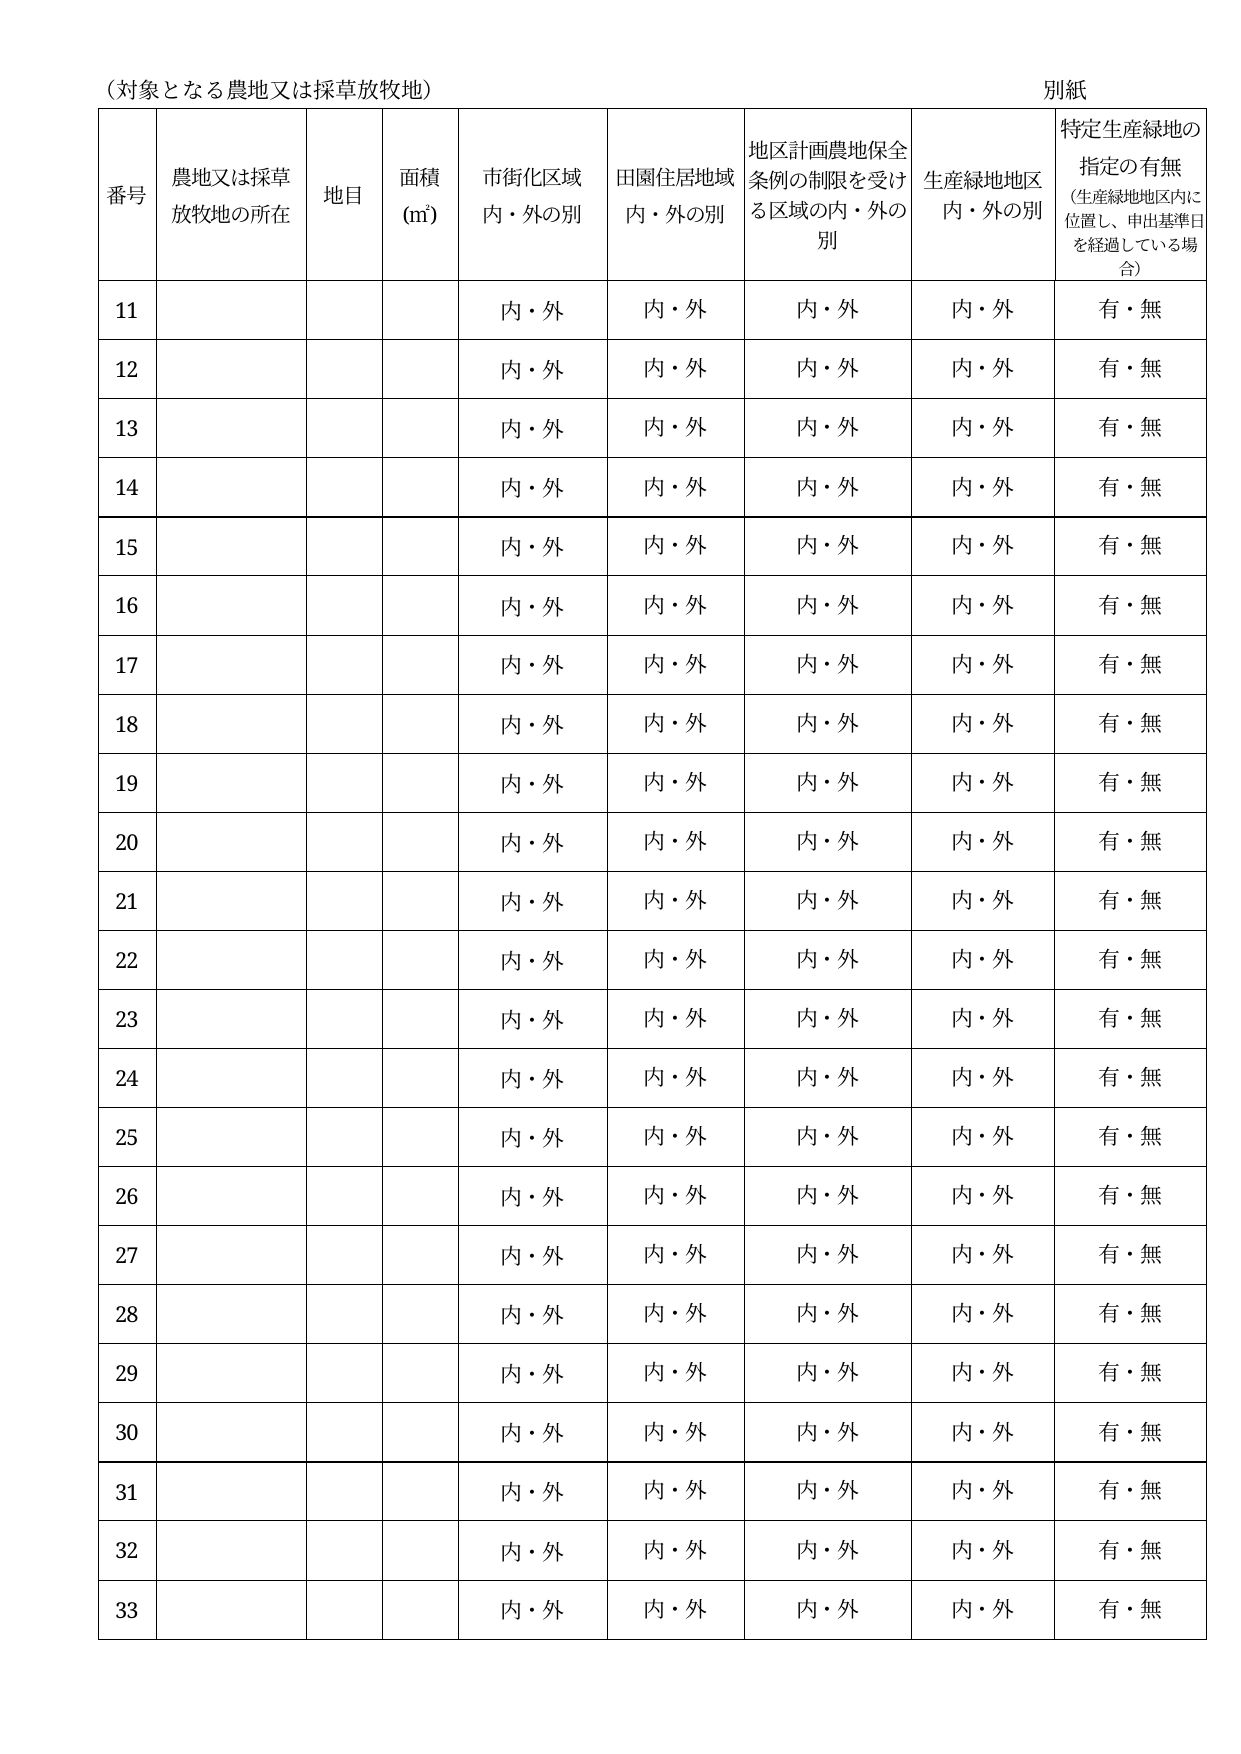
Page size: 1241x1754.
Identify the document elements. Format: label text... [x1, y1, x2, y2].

table_cell 内・外 [745, 1521, 911, 1579]
table_cell [383, 1049, 458, 1107]
table_cell 内・外 [608, 1521, 744, 1579]
table_cell [383, 576, 458, 634]
table_cell [383, 754, 458, 812]
table_cell 内・外 [608, 872, 744, 930]
table_cell 内・外 [745, 340, 911, 398]
table_cell [157, 281, 306, 339]
table_cell [383, 1344, 458, 1402]
table_cell [383, 1403, 458, 1461]
table_cell 内・外 [459, 695, 607, 753]
table_cell 有・無 [1055, 1521, 1206, 1579]
table_cell 22 [99, 931, 156, 989]
table_cell 内・外 [608, 695, 744, 753]
table_cell 内・外 [459, 458, 607, 516]
table_cell 内・外 [912, 1463, 1054, 1520]
table_cell [307, 813, 382, 871]
table_cell [307, 1403, 382, 1461]
table_cell 有・無 [1055, 518, 1206, 575]
table_cell 内・外 [745, 1403, 911, 1461]
table_header 生産緑地地区内・外の別 [912, 109, 1055, 280]
table_cell [157, 1521, 306, 1579]
table_cell [307, 1226, 382, 1284]
table_cell 内・外 [608, 1463, 744, 1520]
table_cell [383, 1108, 458, 1166]
table_cell 内・外 [745, 754, 911, 812]
table_cell 内・外 [912, 458, 1054, 516]
table_cell [307, 281, 382, 339]
table_cell 11 [99, 281, 156, 339]
table_cell 24 [99, 1049, 156, 1107]
table_cell 内・外 [459, 1344, 607, 1402]
table_cell 内・外 [608, 754, 744, 812]
table_cell 内・外 [459, 754, 607, 812]
table_cell 内・外 [912, 1285, 1054, 1343]
table_cell 有・無 [1055, 1049, 1206, 1107]
table_cell 内・外 [745, 399, 911, 457]
table_cell [157, 813, 306, 871]
table_cell 19 [99, 754, 156, 812]
table_cell [383, 399, 458, 457]
table_cell [307, 872, 382, 930]
table_cell 有・無 [1055, 872, 1206, 930]
table_cell 内・外 [459, 340, 607, 398]
table_cell 内・外 [912, 636, 1054, 693]
table_cell [383, 1581, 458, 1638]
table_cell 内・外 [459, 931, 607, 989]
table_cell [307, 340, 382, 398]
table_cell [383, 1285, 458, 1343]
table_cell [157, 695, 306, 753]
table_cell 有・無 [1055, 1463, 1206, 1520]
table_cell [157, 931, 306, 989]
table_cell [307, 1049, 382, 1107]
table_cell [383, 1463, 458, 1520]
table_cell 有・無 [1055, 695, 1206, 753]
table_cell [307, 1463, 382, 1520]
table_cell 内・外 [912, 754, 1054, 812]
table_cell 内・外 [459, 636, 607, 693]
table_cell 内・外 [608, 281, 744, 339]
table_cell [383, 1521, 458, 1579]
table_cell 21 [99, 872, 156, 930]
table_cell 内・外 [745, 872, 911, 930]
table_cell 内・外 [608, 1403, 744, 1461]
table_cell 有・無 [1055, 1581, 1206, 1638]
table_cell 内・外 [459, 1581, 607, 1638]
table_cell [157, 754, 306, 812]
table_cell 有・無 [1055, 1344, 1206, 1402]
table_cell 内・外 [745, 813, 911, 871]
table_cell [307, 1285, 382, 1343]
table_cell [157, 1108, 306, 1166]
table_cell 内・外 [912, 1049, 1054, 1107]
table_cell 有・無 [1055, 931, 1206, 989]
table_cell [307, 990, 382, 1048]
table_cell 内・外 [912, 1521, 1054, 1579]
table_cell [307, 518, 382, 575]
table_cell 内・外 [459, 518, 607, 575]
table_cell [157, 990, 306, 1048]
table_cell 内・外 [745, 1344, 911, 1402]
table_cell [157, 1403, 306, 1461]
table_cell [383, 1226, 458, 1284]
table_cell 内・外 [608, 1167, 744, 1225]
table_cell 内・外 [745, 458, 911, 516]
table_cell 28 [99, 1285, 156, 1343]
table_cell 内・外 [459, 872, 607, 930]
table_cell 内・外 [459, 1403, 607, 1461]
table_cell [383, 813, 458, 871]
table_cell [157, 636, 306, 693]
table_cell 20 [99, 813, 156, 871]
table_cell [157, 1167, 306, 1225]
table_cell 内・外 [608, 813, 744, 871]
table_cell 有・無 [1055, 1108, 1206, 1166]
table_cell [307, 1344, 382, 1402]
table_cell 内・外 [608, 1226, 744, 1284]
table_cell 内・外 [608, 458, 744, 516]
table_cell 内・外 [608, 931, 744, 989]
table_cell 内・外 [912, 281, 1054, 339]
table_cell [383, 695, 458, 753]
table_cell 有・無 [1055, 636, 1206, 693]
table_cell 内・外 [608, 1581, 744, 1638]
table_cell 有・無 [1055, 576, 1206, 634]
table_cell [307, 1108, 382, 1166]
table_cell 29 [99, 1344, 156, 1402]
table_cell [157, 1226, 306, 1284]
table_cell 内・外 [745, 636, 911, 693]
table_cell 内・外 [745, 931, 911, 989]
table_header 番号 [99, 109, 156, 280]
table_cell 内・外 [745, 1463, 911, 1520]
table_cell 内・外 [912, 399, 1054, 457]
table_cell 30 [99, 1403, 156, 1461]
table_cell 内・外 [912, 1581, 1054, 1638]
table_cell 16 [99, 576, 156, 634]
table_cell [157, 399, 306, 457]
table_cell 内・外 [912, 872, 1054, 930]
table_header 地目 [307, 109, 382, 280]
table_cell 18 [99, 695, 156, 753]
table_cell 有・無 [1055, 458, 1206, 516]
table_cell 内・外 [745, 1167, 911, 1225]
table_cell 内・外 [912, 990, 1054, 1048]
table_cell 内・外 [912, 576, 1054, 634]
table_cell 内・外 [608, 1049, 744, 1107]
table_cell 15 [99, 518, 156, 575]
table_cell 32 [99, 1521, 156, 1579]
table_cell 有・無 [1055, 340, 1206, 398]
table_cell 内・外 [459, 1285, 607, 1343]
table_cell [383, 340, 458, 398]
table_cell 有・無 [1055, 813, 1206, 871]
table_cell 内・外 [459, 813, 607, 871]
table_cell 内・外 [608, 518, 744, 575]
table_cell 有・無 [1055, 1226, 1206, 1284]
table_cell [307, 754, 382, 812]
table_cell 内・外 [912, 695, 1054, 753]
table_cell 内・外 [745, 990, 911, 1048]
table_cell 内・外 [459, 990, 607, 1048]
table_cell 内・外 [608, 1285, 744, 1343]
table_cell 内・外 [745, 1581, 911, 1638]
table_cell 26 [99, 1167, 156, 1225]
table_cell [307, 636, 382, 693]
table_header 市街化区域 内・外の別 [459, 109, 607, 280]
table_cell [383, 518, 458, 575]
table_cell [307, 931, 382, 989]
table_cell 内・外 [459, 576, 607, 634]
table_cell 内・外 [608, 636, 744, 693]
table_cell [307, 1581, 382, 1638]
table_cell 内・外 [459, 1463, 607, 1520]
table_cell 内・外 [459, 1108, 607, 1166]
table_cell [383, 1167, 458, 1225]
table_header 田園住居地域 内・外の別 [608, 109, 744, 280]
table_cell [157, 576, 306, 634]
table_cell 有・無 [1055, 1403, 1206, 1461]
table_cell 有・無 [1055, 399, 1206, 457]
table_cell [157, 1344, 306, 1402]
table_cell [307, 458, 382, 516]
table_header 地区計画農地保全条例の制限を受ける区域の内・外の別 [745, 109, 911, 280]
table_cell 内・外 [459, 1049, 607, 1107]
table_cell 内・外 [745, 1049, 911, 1107]
table_cell 27 [99, 1226, 156, 1284]
table_cell [383, 931, 458, 989]
table_cell 内・外 [912, 813, 1054, 871]
table_cell 内・外 [912, 1403, 1054, 1461]
table_cell [157, 1463, 306, 1520]
table_cell 内・外 [459, 1226, 607, 1284]
table_cell 内・外 [459, 1521, 607, 1579]
table_cell 内・外 [745, 695, 911, 753]
table_cell 内・外 [912, 1344, 1054, 1402]
table_cell [307, 1521, 382, 1579]
table_cell 25 [99, 1108, 156, 1166]
table_cell 23 [99, 990, 156, 1048]
table_cell 31 [99, 1463, 156, 1520]
table_cell [383, 872, 458, 930]
table_cell 内・外 [608, 340, 744, 398]
table_header 特定生産緑地の指定の有無 （生産緑地地区内に位置し、申出基準日を経過している場合） [1056, 109, 1206, 280]
table_cell 内・外 [459, 399, 607, 457]
table_cell [383, 990, 458, 1048]
table_cell [157, 872, 306, 930]
table_cell 内・外 [745, 281, 911, 339]
table_cell 内・外 [745, 518, 911, 575]
table_cell 内・外 [608, 1108, 744, 1166]
table_cell 12 [99, 340, 156, 398]
table_cell 内・外 [912, 931, 1054, 989]
table_cell 内・外 [912, 1167, 1054, 1225]
table_cell 内・外 [608, 576, 744, 634]
table_cell [157, 1581, 306, 1638]
table_cell [307, 1167, 382, 1225]
table_header 面積 (㎡) [383, 109, 458, 280]
text （対象となる農地又は採草放牧地） 別紙 [94, 71, 1211, 108]
table_cell 内・外 [608, 1344, 744, 1402]
table_cell 有・無 [1055, 1285, 1206, 1343]
table_cell [307, 399, 382, 457]
table_cell 14 [99, 458, 156, 516]
table_header 農地又は採草 放牧地の所在 [157, 109, 306, 280]
table_cell [157, 1049, 306, 1107]
table_cell [157, 518, 306, 575]
table_cell [157, 458, 306, 516]
table_cell 有・無 [1055, 754, 1206, 812]
table_cell 有・無 [1055, 281, 1206, 339]
table_cell 有・無 [1055, 1167, 1206, 1225]
table_cell [157, 340, 306, 398]
table_cell 内・外 [745, 1285, 911, 1343]
table_cell [157, 1285, 306, 1343]
table_cell 内・外 [912, 340, 1054, 398]
table_cell 内・外 [459, 281, 607, 339]
table_cell 内・外 [912, 1226, 1054, 1284]
table_cell 内・外 [745, 1108, 911, 1166]
table_cell 13 [99, 399, 156, 457]
table_cell 内・外 [912, 518, 1054, 575]
table_cell [307, 695, 382, 753]
table_cell [383, 636, 458, 693]
table_cell [383, 458, 458, 516]
table_cell 内・外 [608, 990, 744, 1048]
table_cell 内・外 [608, 399, 744, 457]
table_cell 内・外 [459, 1167, 607, 1225]
table_cell 33 [99, 1581, 156, 1638]
table_cell 17 [99, 636, 156, 693]
table_cell 内・外 [745, 1226, 911, 1284]
table_cell 有・無 [1055, 990, 1206, 1048]
table_cell [383, 281, 458, 339]
table_cell [307, 576, 382, 634]
table_cell 内・外 [912, 1108, 1054, 1166]
table_cell 内・外 [745, 576, 911, 634]
